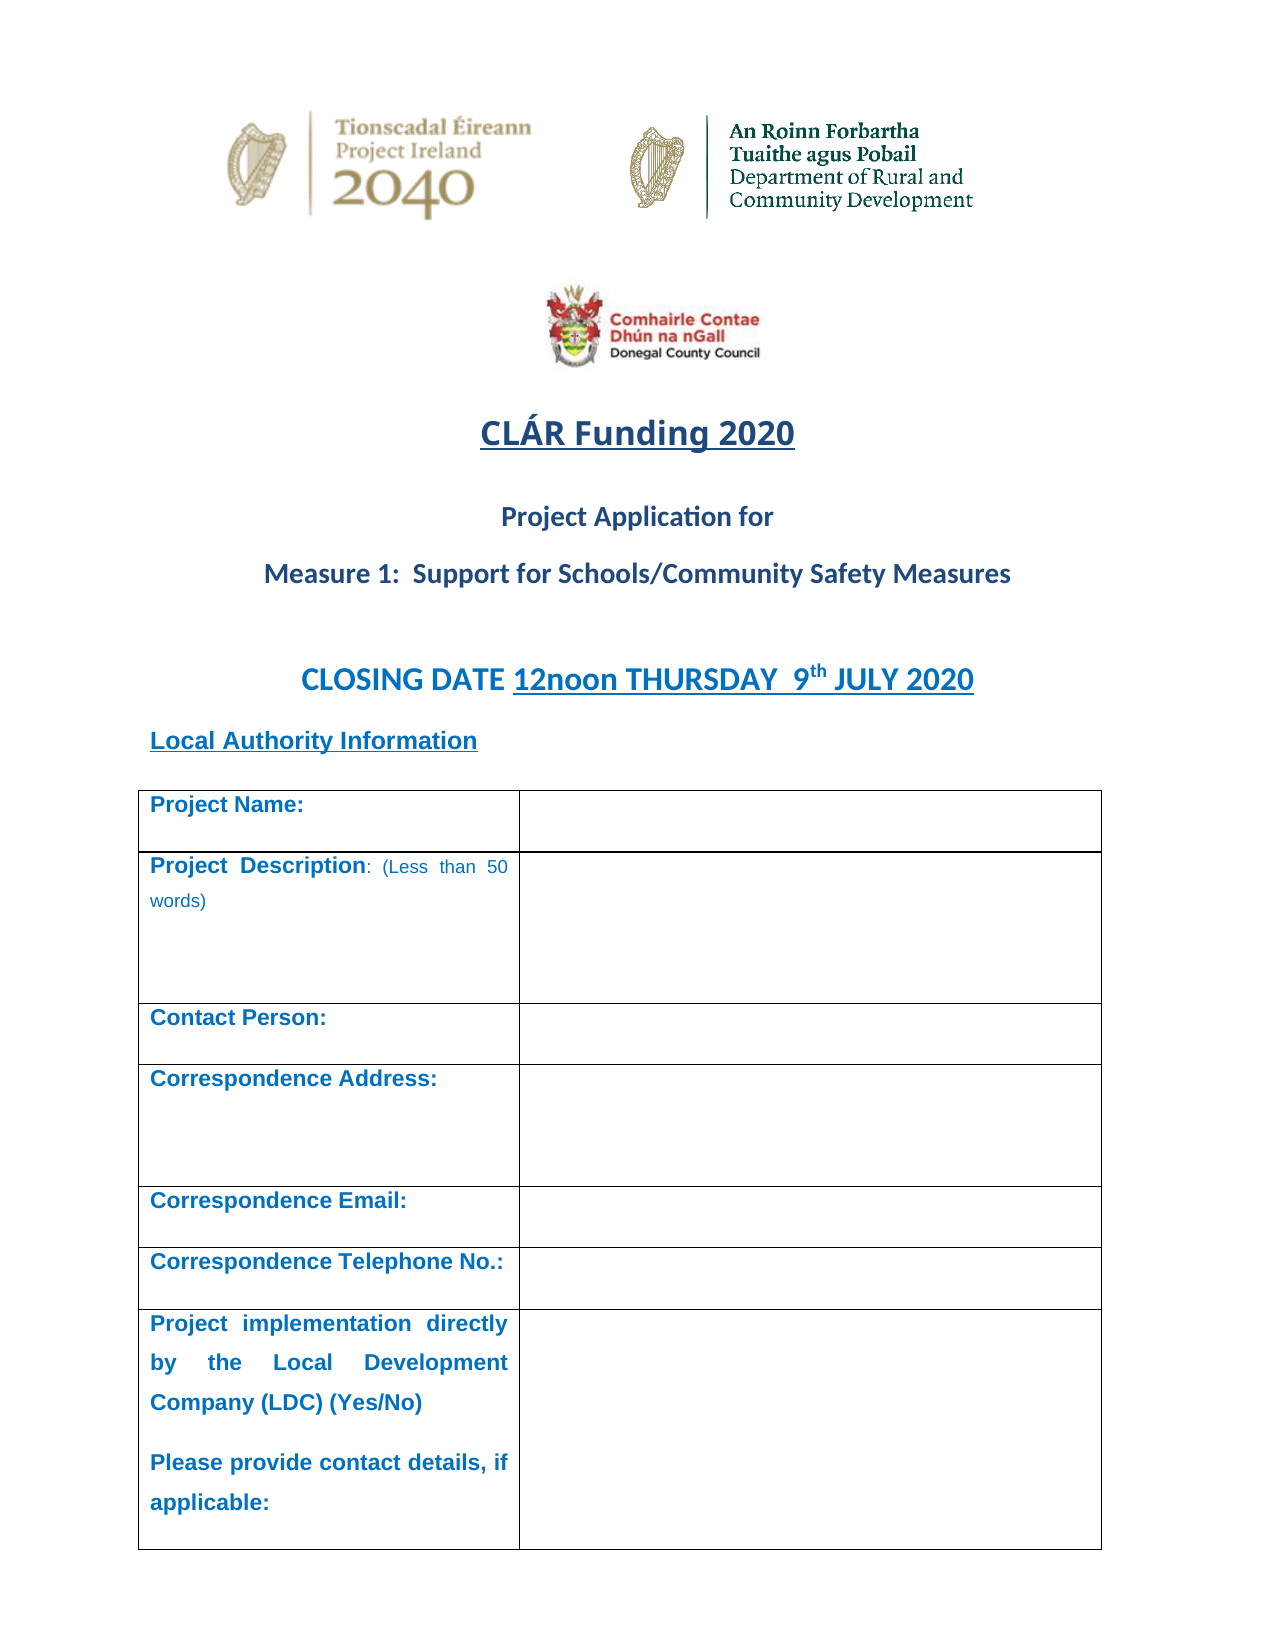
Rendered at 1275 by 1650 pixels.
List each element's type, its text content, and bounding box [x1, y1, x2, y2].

text Project Application for [150, 498, 1125, 534]
text Local Authority Information [150, 726, 1125, 755]
text CLÁR Funding 2020 [150, 409, 1125, 455]
table_cell [520, 853, 1101, 1003]
table_cell [520, 1248, 1101, 1309]
table_cell Correspondence Telephone No.: [139, 1248, 519, 1309]
table_cell [520, 1065, 1101, 1186]
table_cell [520, 1310, 1101, 1549]
text CLOSING DATE 12noon THURSDAY 9th JULY 2020 [150, 658, 1125, 699]
table_cell Correspondence Email: [139, 1187, 519, 1247]
picture [528, 270, 777, 381]
table_cell Contact Person: [139, 1004, 519, 1064]
table_cell Project implementation directly by the Local Development Company (LDC) (Yes/No) Please provide contact details, if applicable: [139, 1310, 519, 1549]
table_header Project Name: [139, 791, 519, 851]
table_cell Project Description: (Less than 50 words) [139, 853, 519, 1003]
table_cell [520, 1004, 1101, 1064]
text Measure 1: Support for Schools/Community Safety Measures [150, 555, 1125, 590]
table_cell [520, 1187, 1101, 1247]
table_header [520, 791, 1101, 851]
picture [179, 88, 1034, 242]
table_cell Correspondence Address: [139, 1065, 519, 1186]
